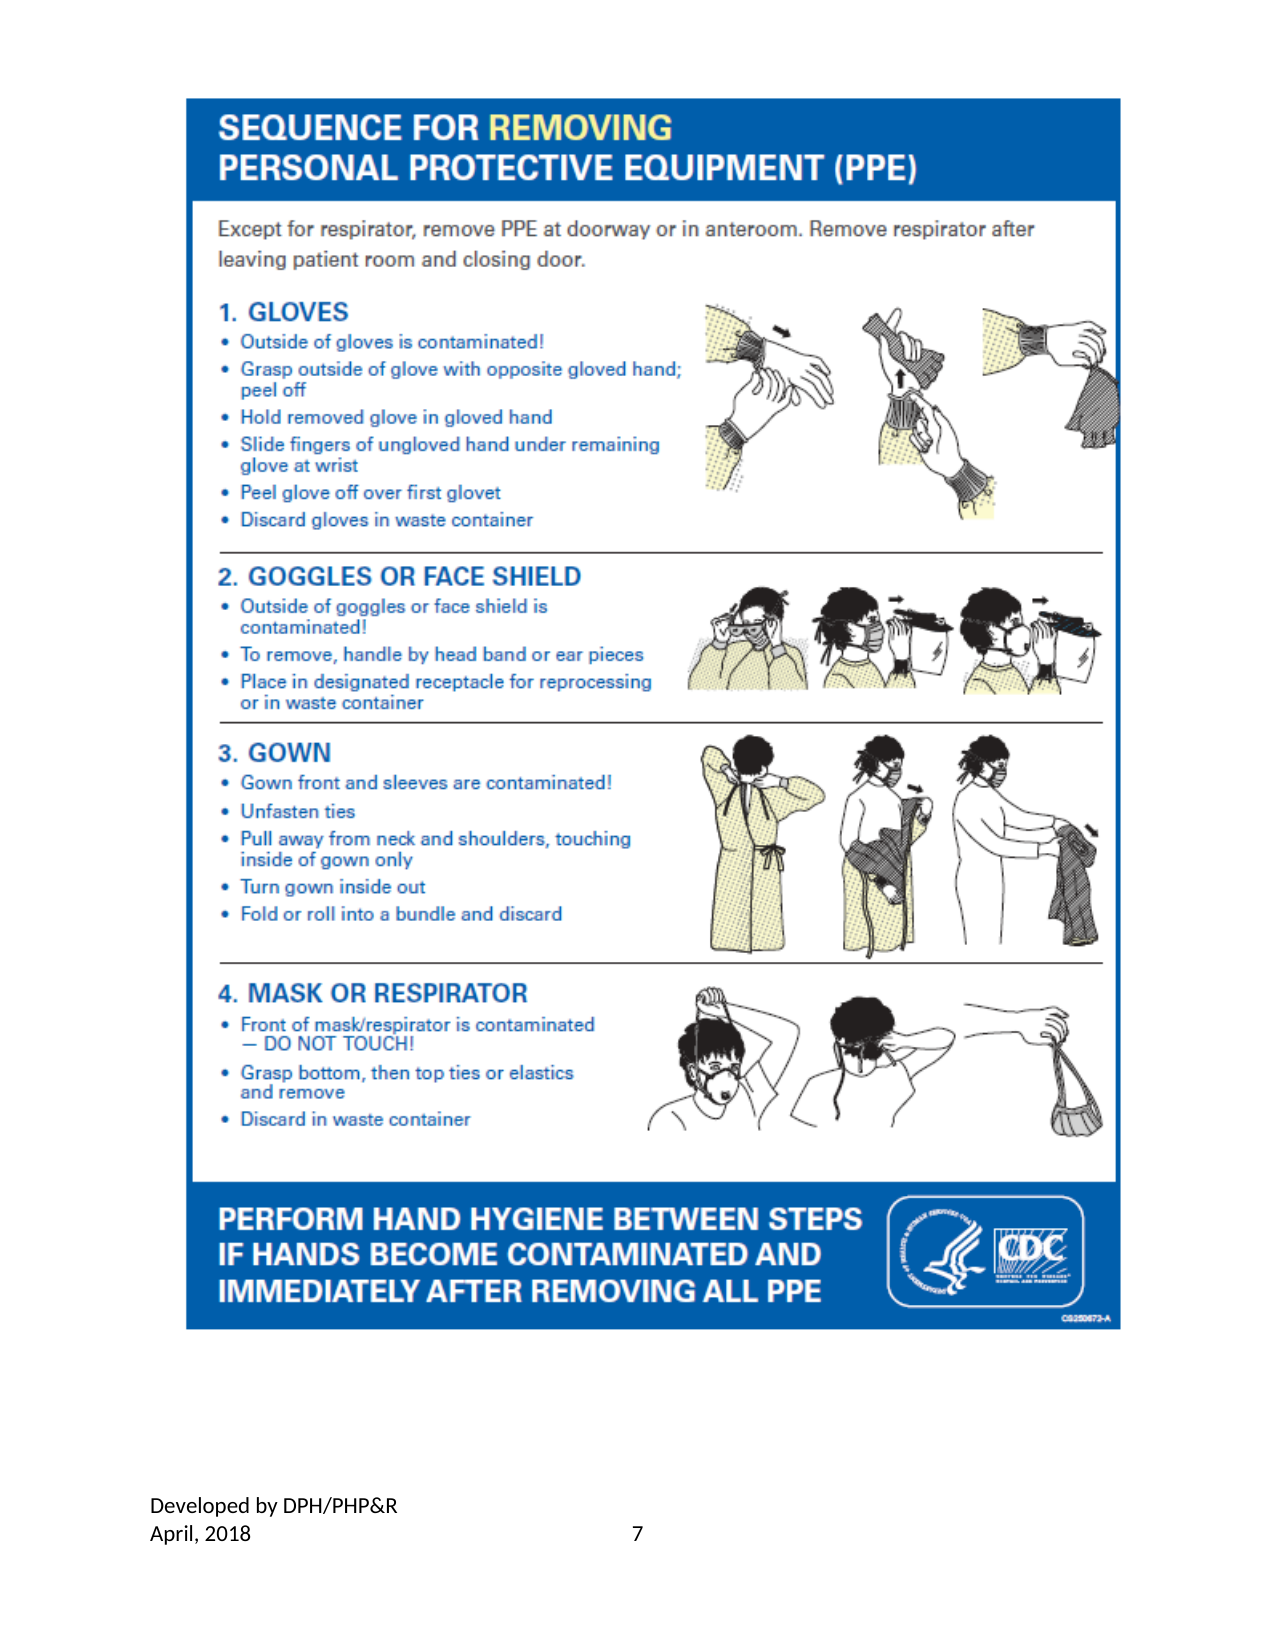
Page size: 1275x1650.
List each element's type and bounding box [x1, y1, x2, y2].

picture [150, 56, 1168, 1370]
